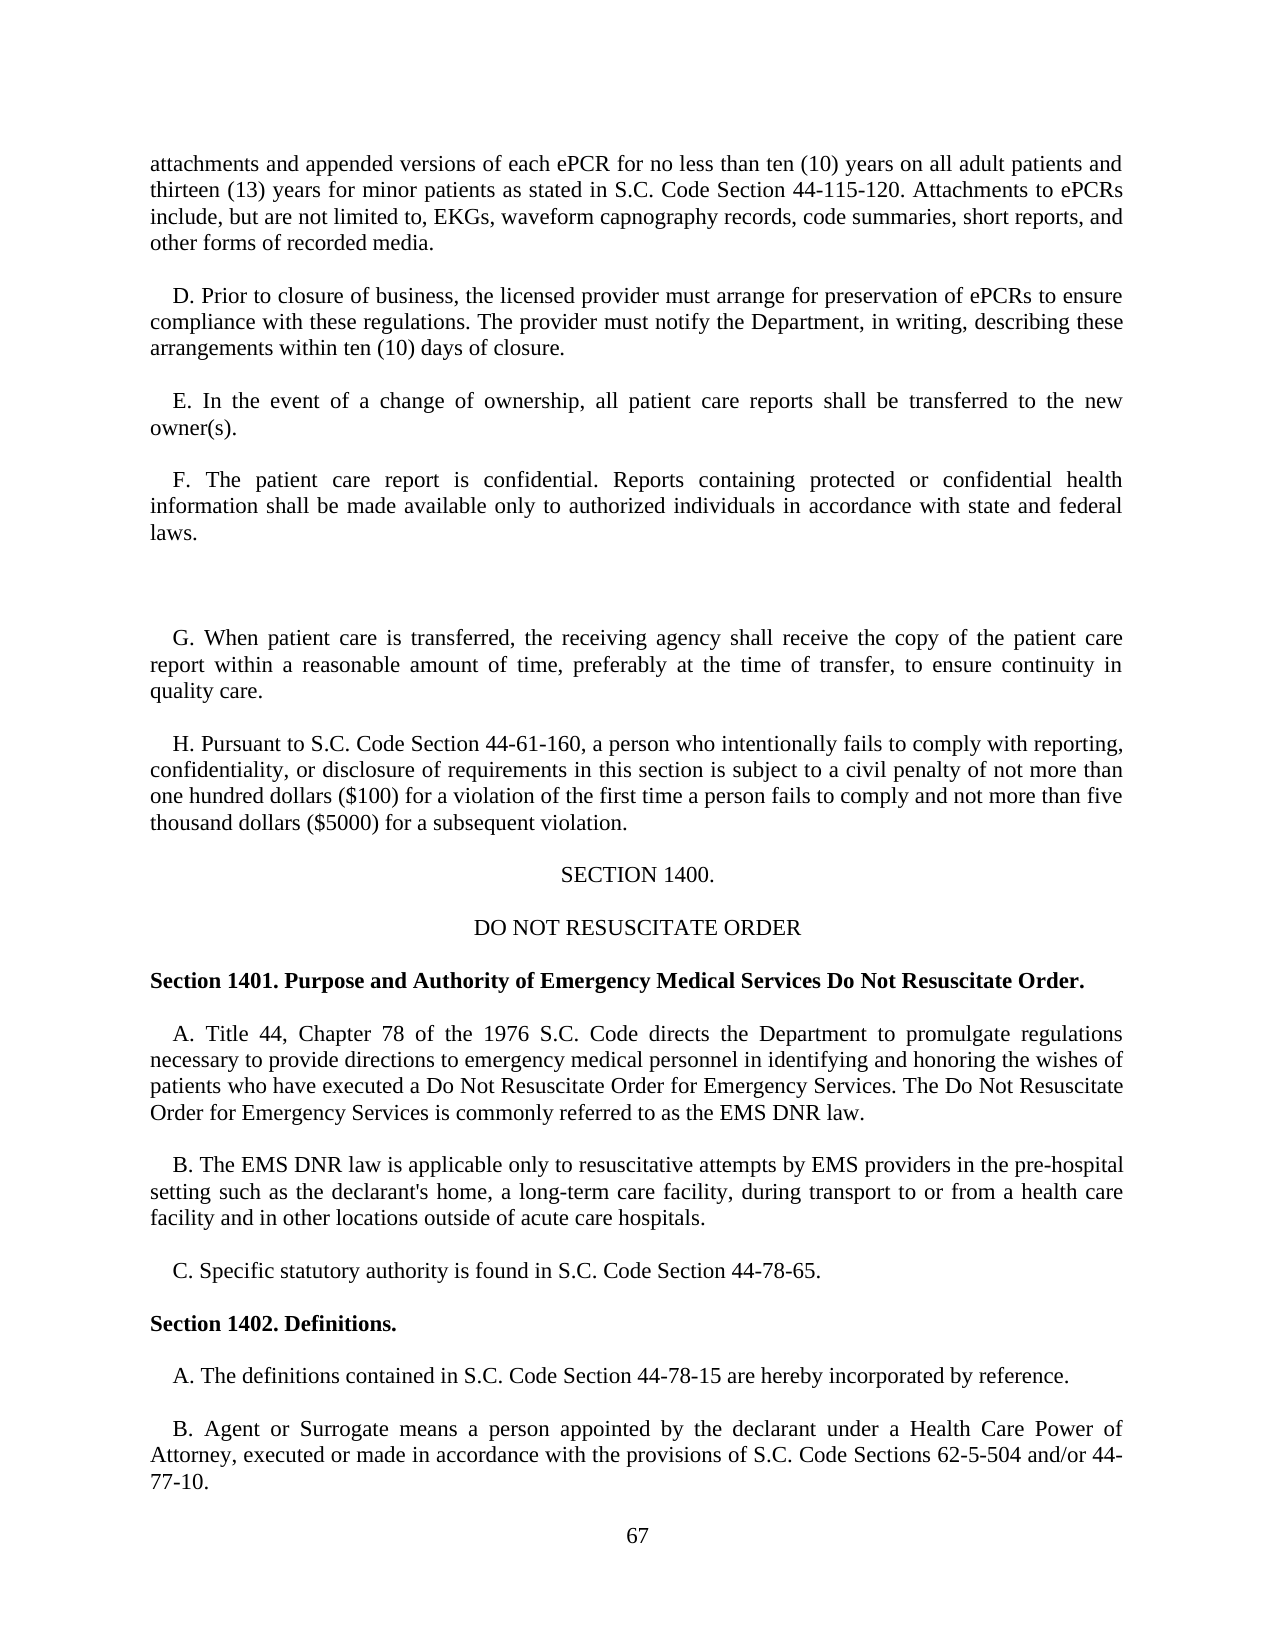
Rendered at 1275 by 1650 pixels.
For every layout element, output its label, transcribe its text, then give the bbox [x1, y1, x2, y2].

text H. Pursuant to S.C. Code Section 44-61-160, a person who intentionally fails to comply with reporting, confidentiality, or disclosure of requirements in this section is subject to a civil penalty of not more than one hundred dollars ($100) for a violation of the first time a person fails to comply and not more than five thousand dollars ($5000) for a subsequent violation. [150, 730, 1125, 835]
text E. In the event of a change of ownership, all patient care reports shall be transferred to the new owner(s). [150, 387, 1125, 440]
text D. Prior to closure of business, the licensed provider must arrange for preservation of ePCRs to ensure compliance with these regulations. The provider must notify the Department, in writing, describing these arrangements within ten (10) days of closure. [150, 282, 1125, 361]
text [150, 150, 1125, 255]
text DO NOT RESUSCITATE ORDER [150, 914, 1125, 941]
text SECTION 1400. [150, 862, 1125, 888]
text Section 1402. Definitions. [150, 1309, 1125, 1336]
text G. When patient care is transferred, the receiving agency shall receive the copy of the patient care report within a reasonable amount of time, preferably at the time of transfer, to ensure continuity in quality care. [150, 624, 1125, 703]
text F. The patient care report is confidential. Reports containing protected or confidential health information shall be made available only to authorized individuals in accordance with state and federal laws. [150, 466, 1125, 545]
text A. Title 44, Chapter 78 of the 1976 S.C. Code directs the Department to promulgate regulations necessary to provide directions to emergency medical personnel in identifying and honoring the wishes of patients who have executed a Do Not Resuscitate Order for Emergency Services. The Do Not Resuscitate Order for Emergency Services is commonly referred to as the EMS DNR law. [150, 1020, 1125, 1125]
text B. Agent or Surrogate means a person appointed by the declarant under a Health Care Power of Attorney, executed or made in accordance with the provisions of S.C. Code Sections 62-5-504 and/or 44-77-10. [150, 1415, 1125, 1494]
text Section 1401. Purpose and Authority of Emergency Medical Services Do Not Resuscitate Order. [150, 967, 1125, 993]
text B. The EMS DNR law is applicable only to resuscitative attempts by EMS providers in the pre-hospital setting such as the declarant's home, a long-term care facility, during transport to or from a health care facility and in other locations outside of acute care hospitals. [150, 1151, 1125, 1231]
text C. Specific statutory authority is found in S.C. Code Section 44-78-65. [150, 1257, 1125, 1283]
text A. The definitions contained in S.C. Code Section 44-78-15 are hereby incorporated by reference. [150, 1362, 1125, 1389]
